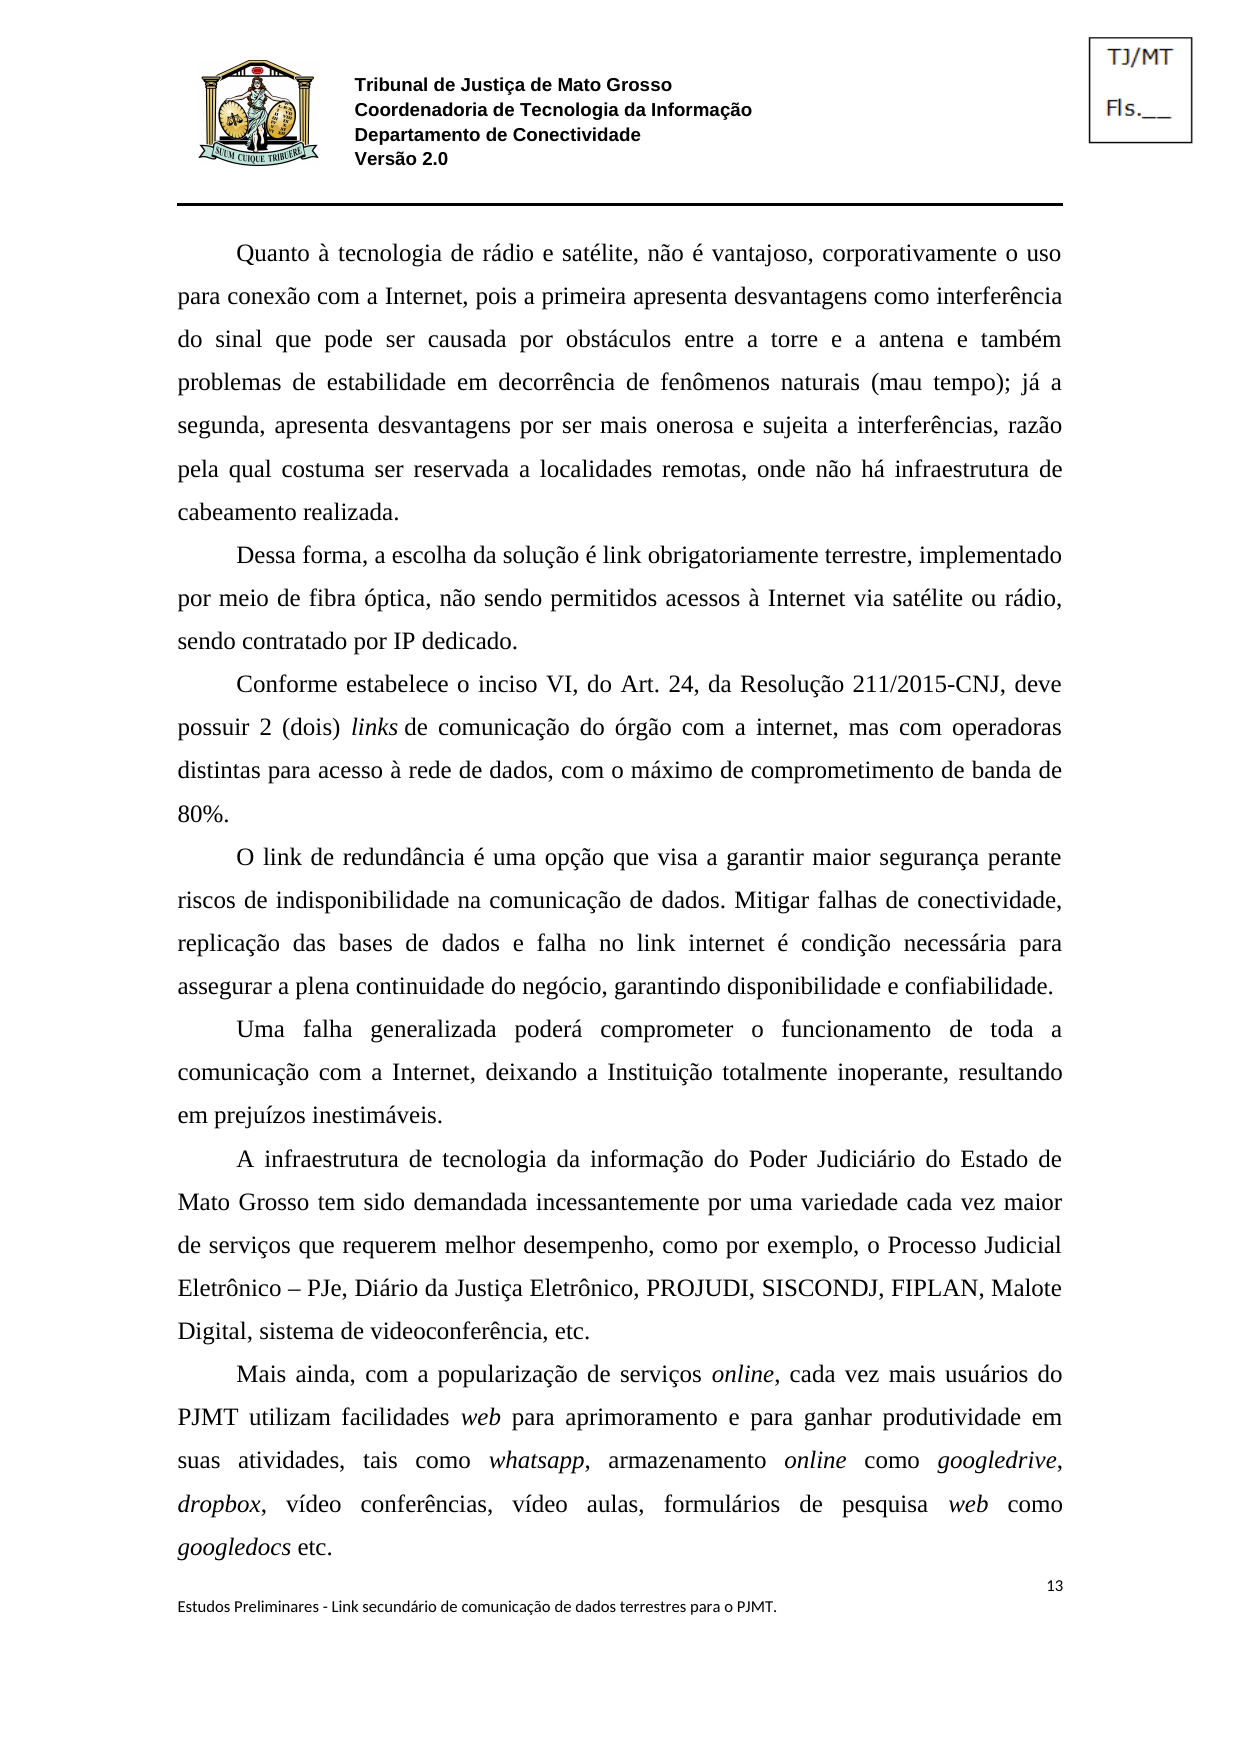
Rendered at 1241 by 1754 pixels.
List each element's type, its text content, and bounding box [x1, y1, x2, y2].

picture [198, 60, 319, 166]
picture [1085, 36, 1198, 146]
text Mais ainda, com a popularização de serviços online, cada vez mais usuários do PJMT utilizam facilidades web para aprimoramento e para ganhar produtividade em suas atividades, tais como whatsapp, armazenamento online como googledrive, dropbox, vídeo conferências, vídeo aulas, formulários de pesquisa web como googledocs etc. [177, 1359, 1063, 1561]
text O link de redundância é uma opção que visa a garantir maior segurança perante riscos de indisponibilidade na comunicação de dados. Mitigar falhas de conectividade, replicação das bases de dados e falha no link internet é condição necessária para assegurar a plena continuidade do negócio, garantindo disponibilidade e confiabilidade. [177, 842, 1063, 1000]
text Uma falha generalizada poderá comprometer o funcionamento de toda a comunicação com a Internet, deixando a Instituição totalmente inoperante, resultando em prejuízos inestimáveis. [177, 1014, 1063, 1129]
text Quanto à tecnologia de rádio e satélite, não é vantajoso, corporativamente o uso para conexão com a Internet, pois a primeira apresenta desvantagens como interferência do sinal que pode ser causada por obstáculos entre a torre e a antena e também problemas de estabilidade em decorrência de fenômenos naturais (mau tempo); já a segunda, apresenta desvantagens por ser mais onerosa e sujeita a interferências, razão pela qual costuma ser reservada a localidades remotas, onde não há infraestrutura de cabeamento realizada. [177, 238, 1063, 526]
text A infraestrutura de tecnologia da informação do Poder Judiciário do Estado de Mato Grosso tem sido demandada incessantemente por uma variedade cada vez maior de serviços que requerem melhor desempenho, como por exemplo, o Processo Judicial Eletrônico – PJe, Diário da Justiça Eletrônico, PROJUDI, SISCONDJ, FIPLAN, Malote Digital, sistema de videoconferência, etc. [177, 1144, 1063, 1345]
text Conforme estabelece o inciso VI, do Art. 24, da Resolução 211/2015-CNJ, deve possuir 2 (dois) links de comunicação do órgão com a internet, mas com operadoras distintas para acesso à rede de dados, com o máximo de comprometimento de banda de 80%. [177, 669, 1063, 827]
text Dessa forma, a escolha da solução é link obrigatoriamente terrestre, implementado por meio de fibra óptica, não sendo permitidos acessos à Internet via satélite ou rádio, sendo contratado por IP dedicado. [177, 540, 1063, 655]
